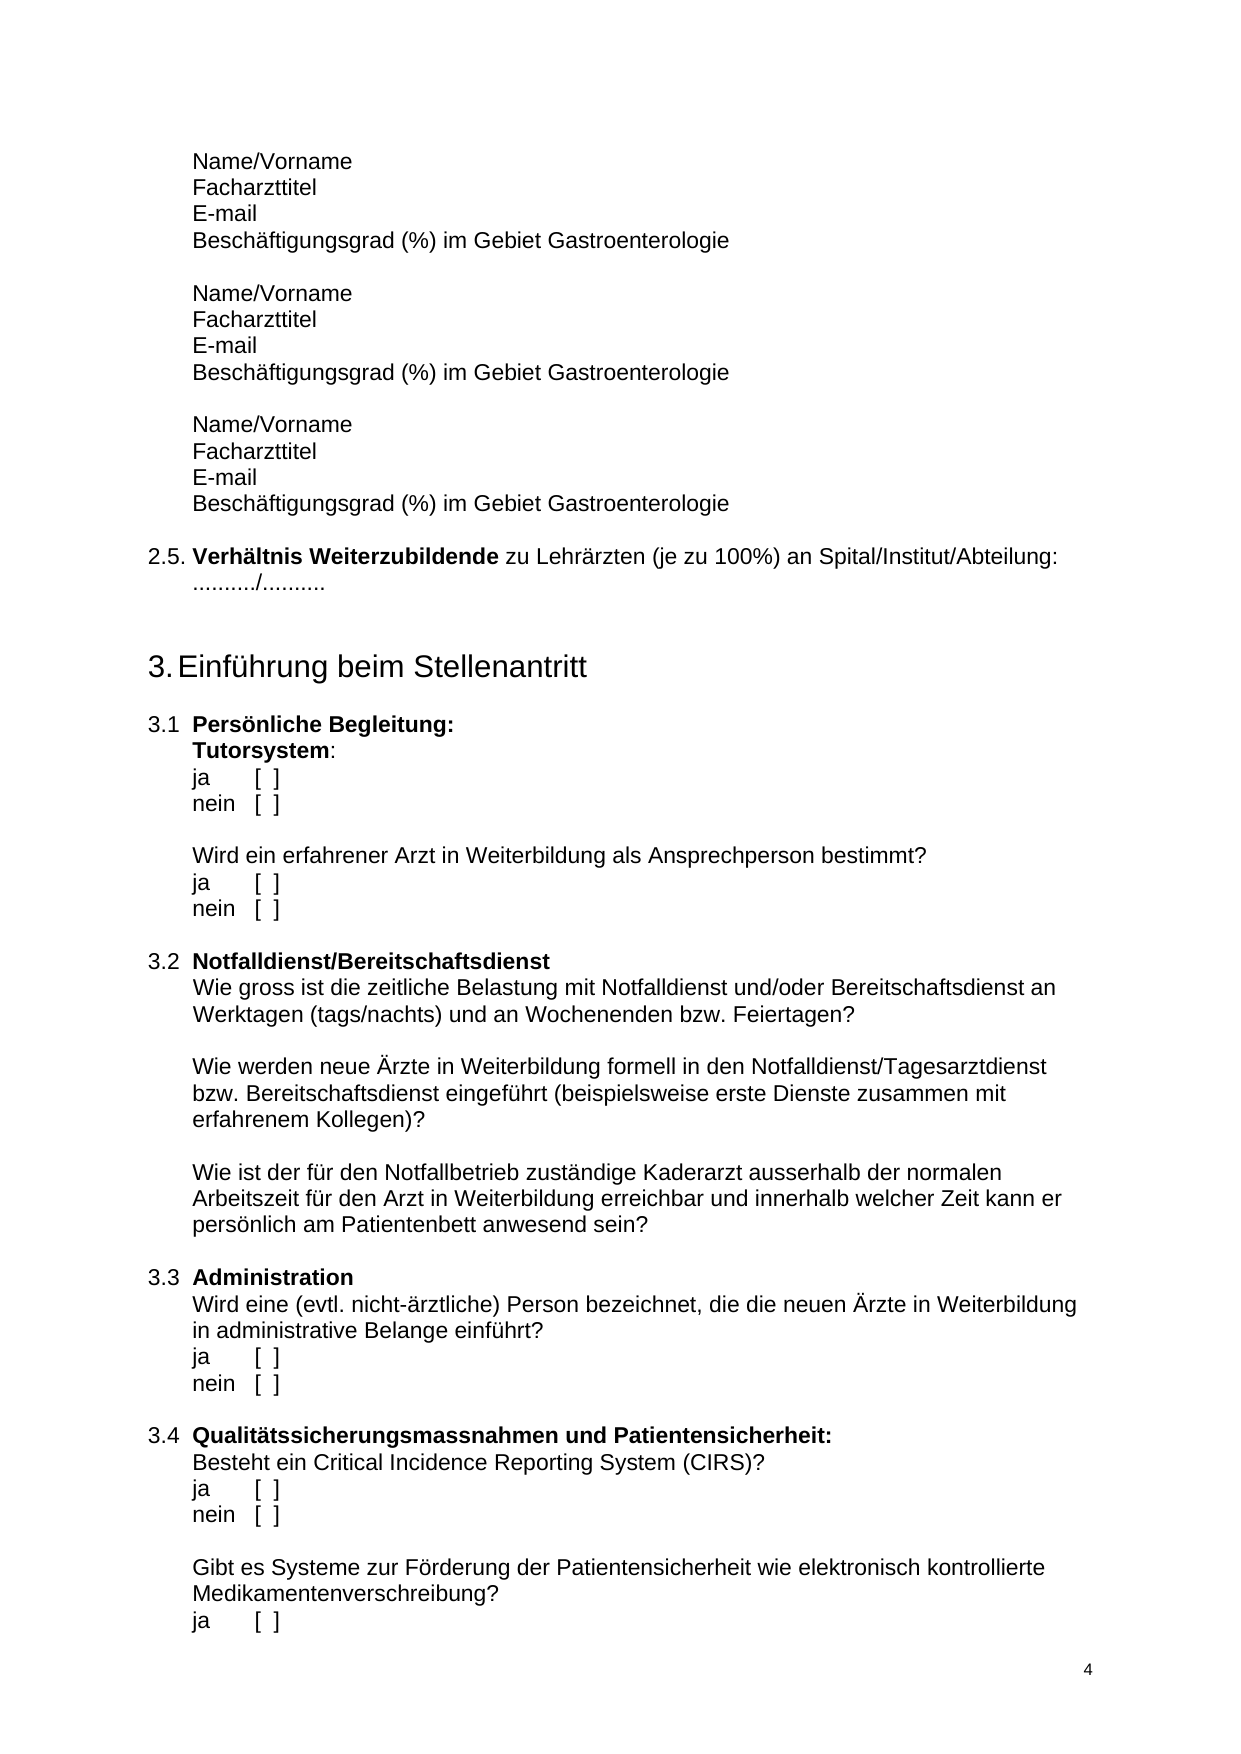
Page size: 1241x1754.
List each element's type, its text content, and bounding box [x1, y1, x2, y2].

text Wie werden neue Ärzte in Weiterbildung formell in den Notfalldienst/Tagesarztdienst bzw. Bereitschaftsdienst eingeführt (beispielsweise erste Dienste zusammen mit erfahrenem Kollegen)? [148, 1053, 1092, 1132]
text nein [ ] [162, 1369, 1092, 1396]
text nein [ ] [162, 895, 1092, 922]
text Name/Vorname [148, 148, 1092, 174]
text ja [ ] [162, 1475, 1092, 1501]
text Wie ist der für den Notfallbetrieb zuständige Kaderarzt ausserhalb der normalen Arbeitszeit für den Arzt in Weiterbildung erreichbar und innerhalb welcher Zeit kann er persönlich am Patientenbett anwesend sein? [148, 1159, 1092, 1238]
text Facharzttitel [148, 306, 1092, 332]
text Facharzttitel [148, 438, 1092, 464]
text Name/Vorname [148, 279, 1092, 306]
text E-mail [148, 200, 1092, 227]
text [148, 227, 1092, 253]
text Name/Vorname [148, 411, 1092, 438]
text ........../.......... [148, 569, 1092, 596]
text ja [ ] [162, 1343, 1092, 1369]
text 3.3 Administration Wird eine (evtl. nicht-ärztliche) Person bezeichnet, die die neuen Ärzte in Weiterbildung in administrative Belange einführt? [148, 1264, 1092, 1343]
text ja [ ] [162, 763, 1092, 790]
text E-mail [148, 464, 1092, 490]
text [148, 358, 1092, 385]
text Facharzttitel [148, 174, 1092, 200]
text Wird ein erfahrener Arzt in Weiterbildung als Ansprechperson bestimmt? [148, 842, 1092, 869]
text nein [ ] [162, 1501, 1092, 1528]
text Tutorsystem: [148, 737, 1092, 763]
text nein [ ] [162, 790, 1092, 816]
text E-mail [148, 332, 1092, 358]
text 2.5. Verhältnis Weiterzubildende zu Lehrärzten (je zu 100%) an Spital/Institut/Abteilung: [148, 543, 1092, 569]
list Einführung beim Stellenantritt [148, 648, 1092, 684]
text Gibt es Systeme zur Förderung der Patientensicherheit wie elektronisch kontrollierte Medikamentenverschreibung? [148, 1554, 1092, 1607]
text ja [ ] [162, 869, 1092, 895]
text Beschäftigungsgrad (%) im Gebiet Gastroenterologie [148, 490, 1092, 517]
text 3.1 Persönliche Begleitung: [148, 711, 1092, 737]
text 3.4 Qualitätssicherungsmassnahmen und Patientensicherheit: Besteht ein Critical Incidence Reporting System (CIRS)? [148, 1422, 1092, 1475]
text 3.2 Notfalldienst/Bereitschaftsdienst Wie gross ist die zeitliche Belastung mit Notfalldienst und/oder Bereitschaftsdienst an Werktagen (tags/nachts) und an Wochenenden bzw. Feiertagen? [148, 948, 1092, 1027]
text ja [ ] [162, 1607, 1092, 1633]
